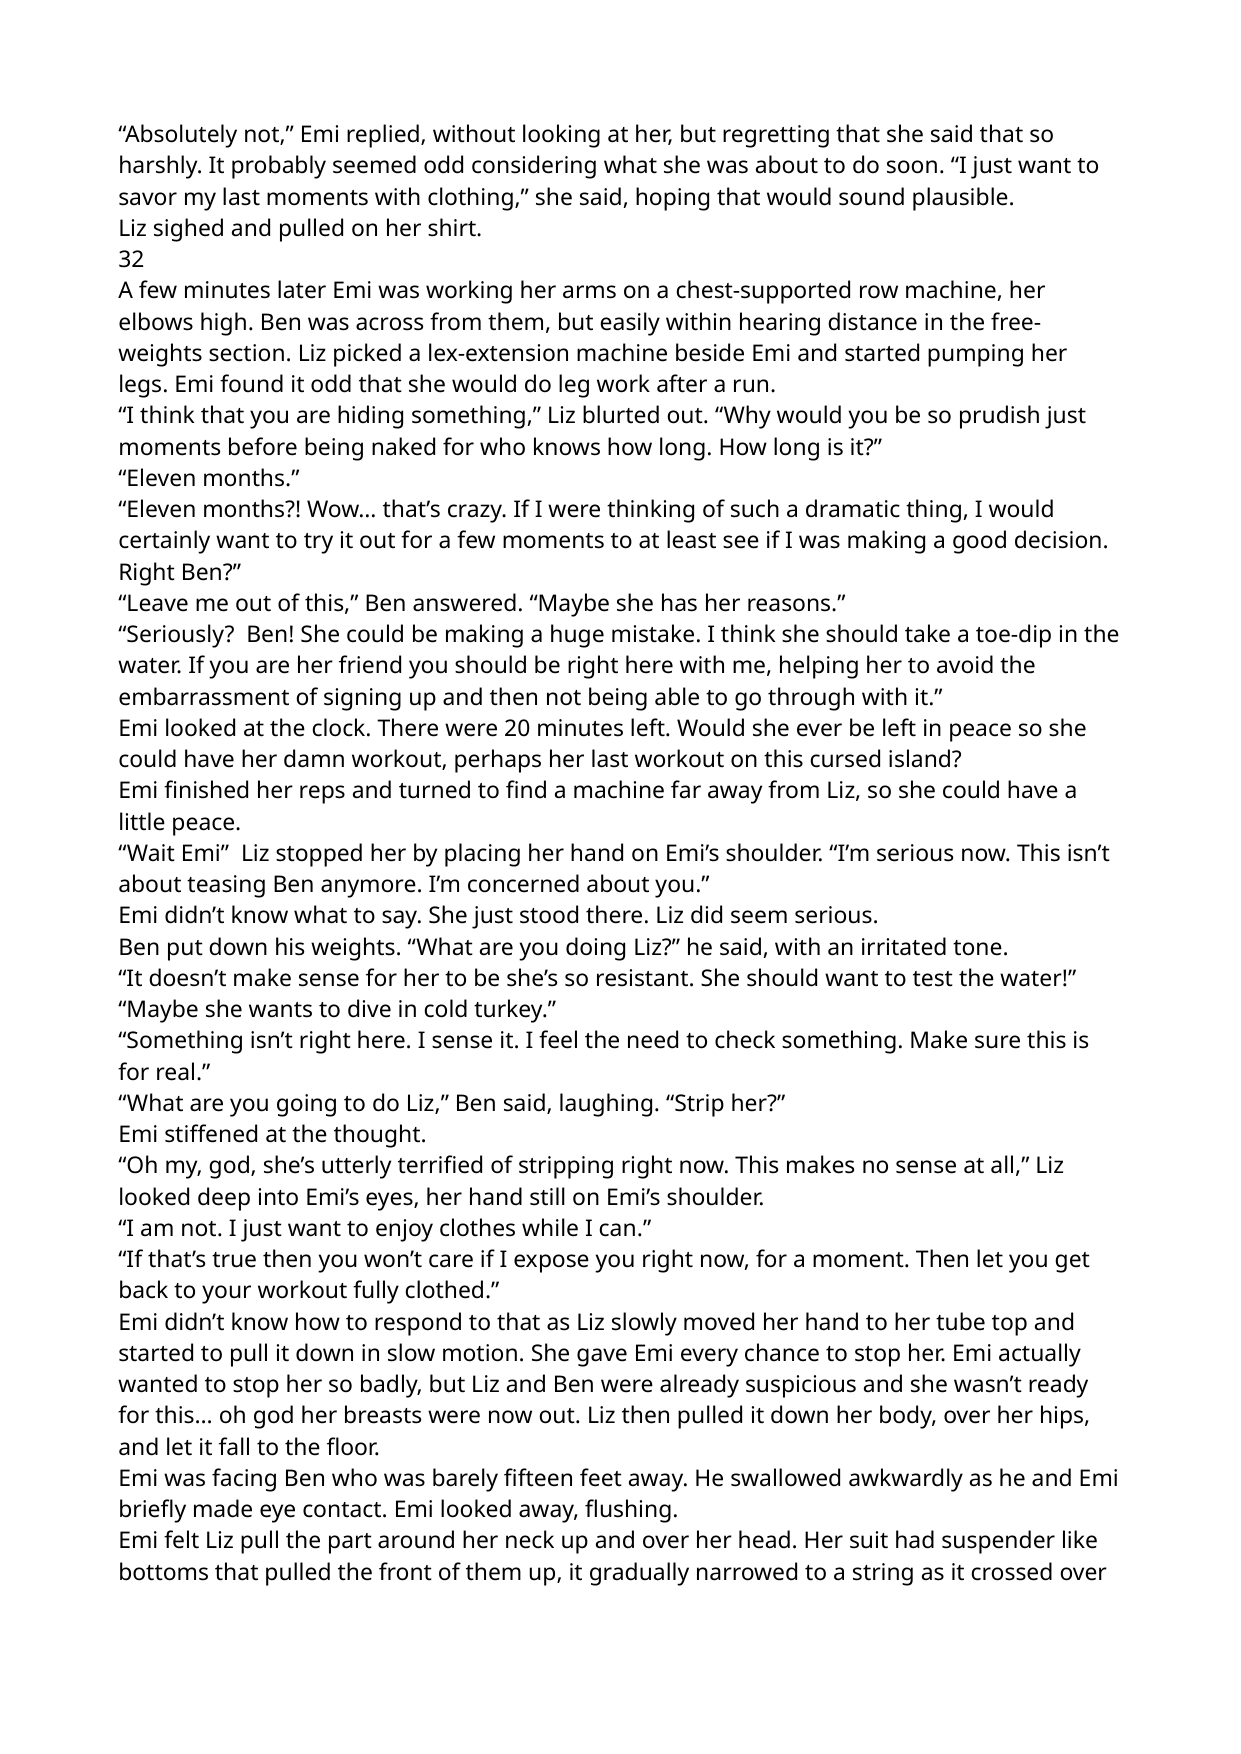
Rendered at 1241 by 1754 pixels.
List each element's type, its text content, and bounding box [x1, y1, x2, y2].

text “I am not. I just want to enjoy clothes while I can.” [118, 1212, 1122, 1243]
text Emi didn’t know how to respond to that as Liz slowly moved her hand to her tube top and started to pull it down in slow motion. She gave Emi every chance to stop her. Emi actually wanted to stop her so badly, but Liz and Ben were already suspicious and she wasn’t ready for this… oh god her breasts were now out. Liz then pulled it down her body, over her hips, and let it fall to the floor. [118, 1306, 1122, 1462]
text 32 [118, 243, 1122, 274]
text “If that’s true then you won’t care if I expose you right now, for a moment. Then let you get back to your workout fully clothed.” [118, 1243, 1122, 1306]
text “What are you going to do Liz,” Ben said, laughing. “Strip her?” [118, 1087, 1122, 1118]
text “Leave me out of this,” Ben answered. “Maybe she has her reasons.” [118, 587, 1122, 618]
text A few minutes later Emi was working her arms on a chest-supported row machine, her elbows high. Ben was across from them, but easily within hearing distance in the free-weights section. Liz picked a lex-extension machine beside Emi and started pumping her legs. Emi found it odd that she would do leg work after a run. [118, 274, 1122, 399]
text Emi stiffened at the thought. [118, 1118, 1122, 1149]
text Emi finished her reps and turned to find a machine far away from Liz, so she could have a little peace. [118, 774, 1122, 837]
text “It doesn’t make sense for her to be she’s so resistant. She should want to test the water!” [118, 962, 1122, 993]
text Emi looked at the clock. There were 20 minutes left. Would she ever be left in peace so she could have her damn workout, perhaps her last workout on this cursed island? [118, 712, 1122, 774]
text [118, 1524, 1122, 1587]
text Ben put down his weights. “What are you doing Liz?” he said, with an irritated tone. [118, 931, 1122, 962]
text “Eleven months.” [118, 462, 1122, 493]
text “Oh my, god, she’s utterly terrified of stripping right now. This makes no sense at all,” Liz looked deep into Emi’s eyes, her hand still on Emi’s shoulder. [118, 1149, 1122, 1212]
text “Something isn’t right here. I sense it. I feel the need to check something. Make sure this is for real.” [118, 1024, 1122, 1087]
text “Maybe she wants to dive in cold turkey.” [118, 993, 1122, 1024]
text “Eleven months?! Wow… that’s crazy. If I were thinking of such a dramatic thing, I would certainly want to try it out for a few moments to at least see if I was making a good decision. Right Ben?” [118, 493, 1122, 587]
text Emi didn’t know what to say. She just stood there. Liz did seem serious. [118, 899, 1122, 931]
text “I think that you are hiding something,” Liz blurted out. “Why would you be so prudish just moments before being naked for who knows how long. How long is it?” [118, 399, 1122, 462]
text “Absolutely not,” Emi replied, without looking at her, but regretting that she said that so harshly. It probably seemed odd considering what she was about to do soon. “I just want to savor my last moments with clothing,” she said, hoping that would sound plausible. [118, 118, 1122, 212]
text Liz sighed and pulled on her shirt. [118, 212, 1122, 243]
text Emi was facing Ben who was barely fifteen feet away. He swallowed awkwardly as he and Emi briefly made eye contact. Emi looked away, flushing. [118, 1462, 1122, 1524]
text “Seriously? Ben! She could be making a huge mistake. I think she should take a toe-dip in the water. If you are her friend you should be right here with me, helping her to avoid the embarrassment of signing up and then not being able to go through with it.” [118, 618, 1122, 712]
text “Wait Emi” Liz stopped her by placing her hand on Emi’s shoulder. “I’m serious now. This isn’t about teasing Ben anymore. I’m concerned about you.” [118, 837, 1122, 899]
